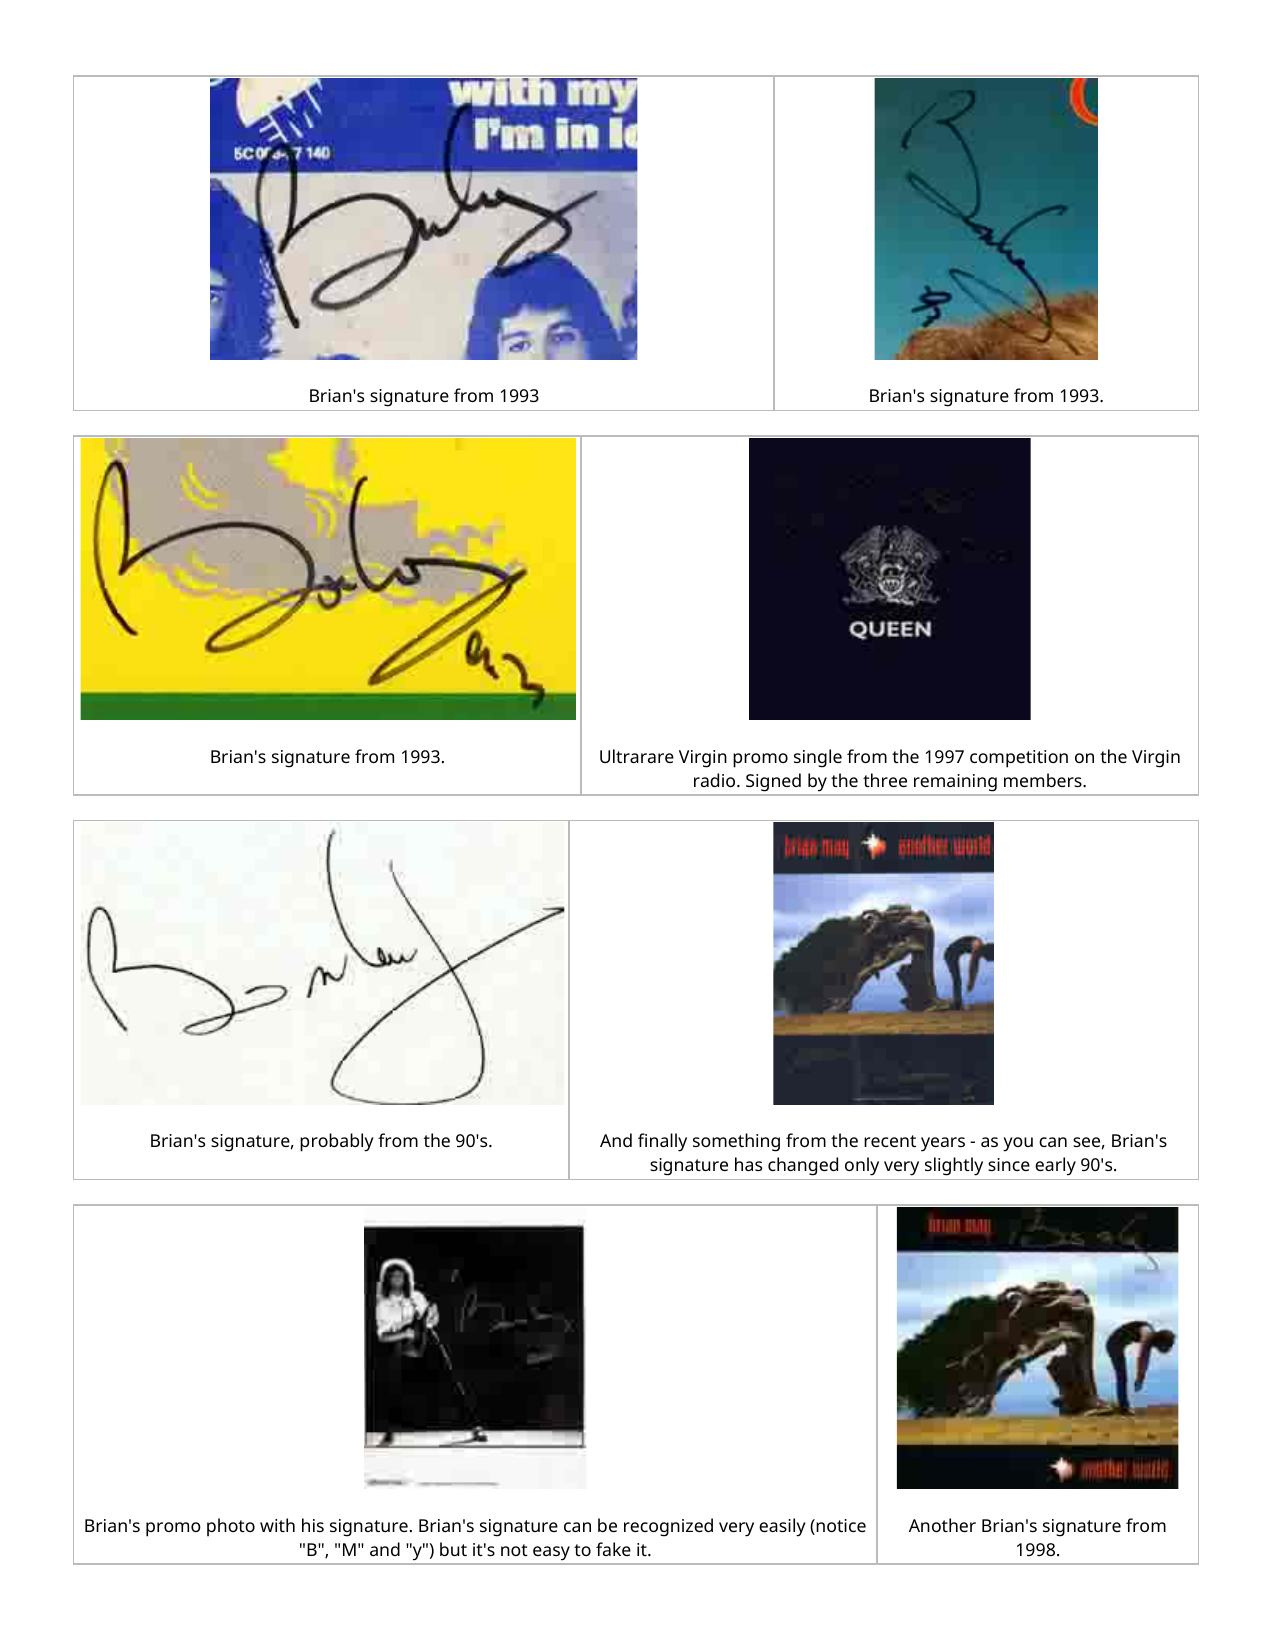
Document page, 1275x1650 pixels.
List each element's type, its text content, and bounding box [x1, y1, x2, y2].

table_header Brian's signature from 1993 [74, 77, 773, 409]
picture [210, 78, 638, 360]
table_header Brian's promo photo with his signature. Brian's signature can be recognized very easily (notice "B", "M" and "y") but it's not easy to fake it. [74, 1206, 876, 1563]
picture [364, 1207, 587, 1489]
table_header And finally something from the recent years - as you can see, Brian's signature has changed only very slightly since early 90's. [570, 821, 1198, 1178]
table_header Another Brian's signature from 1998. [878, 1206, 1198, 1563]
picture [874, 78, 1098, 360]
table_header Ultrarare Virgin promo single from the 1997 competition on the Virgin radio. Signed by the three remaining members. [582, 437, 1198, 794]
picture [80, 822, 565, 1105]
picture [896, 1207, 1179, 1489]
table_header Brian's signature, probably from the 90's. [74, 821, 568, 1178]
picture [749, 438, 1031, 720]
picture [773, 822, 994, 1105]
picture [80, 438, 576, 720]
table_header Brian's signature from 1993. [74, 437, 580, 794]
table_header Brian's signature from 1993. [775, 77, 1198, 409]
